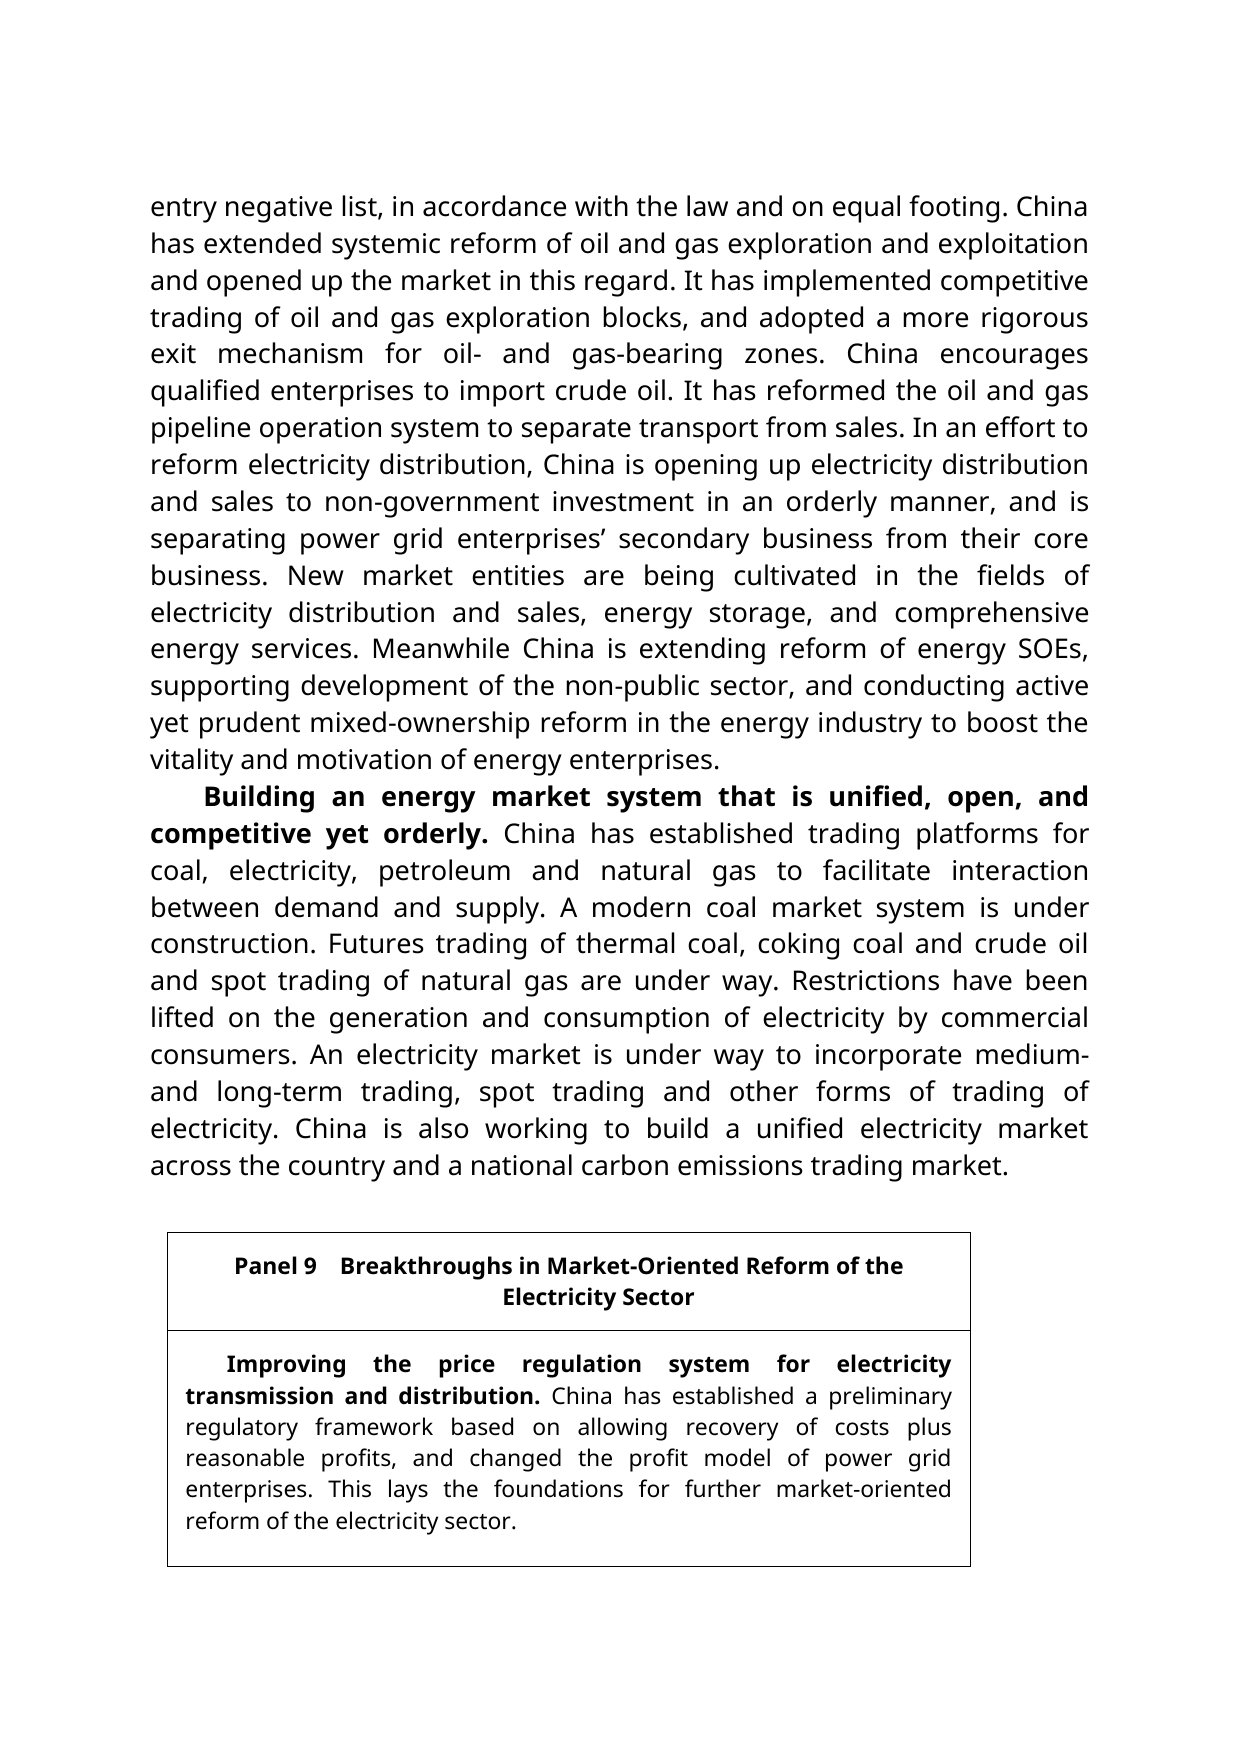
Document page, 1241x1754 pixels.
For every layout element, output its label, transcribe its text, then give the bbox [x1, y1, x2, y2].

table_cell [168, 1331, 970, 1566]
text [150, 187, 1090, 777]
text Building an energy market system that is unified, open, and competitive yet orderly. China has established trading platforms for coal, electricity, petroleum and natural gas to facilitate interaction between demand and supply. A modern coal market system is under construction. Futures trading of thermal coal, coking coal and crude oil and spot trading of natural gas are under way. Restrictions have been lifted on the generation and consumption of electricity by commercial consumers. An electricity market is under way to incorporate medium- and long-term trading, spot trading and other forms of trading of electricity. China is also working to build a unified electricity market across the country and a national carbon emissions trading market. [150, 777, 1090, 1183]
table_header Panel 9 Breakthroughs in Market-Oriented Reform of the Electricity Sector [168, 1233, 970, 1330]
